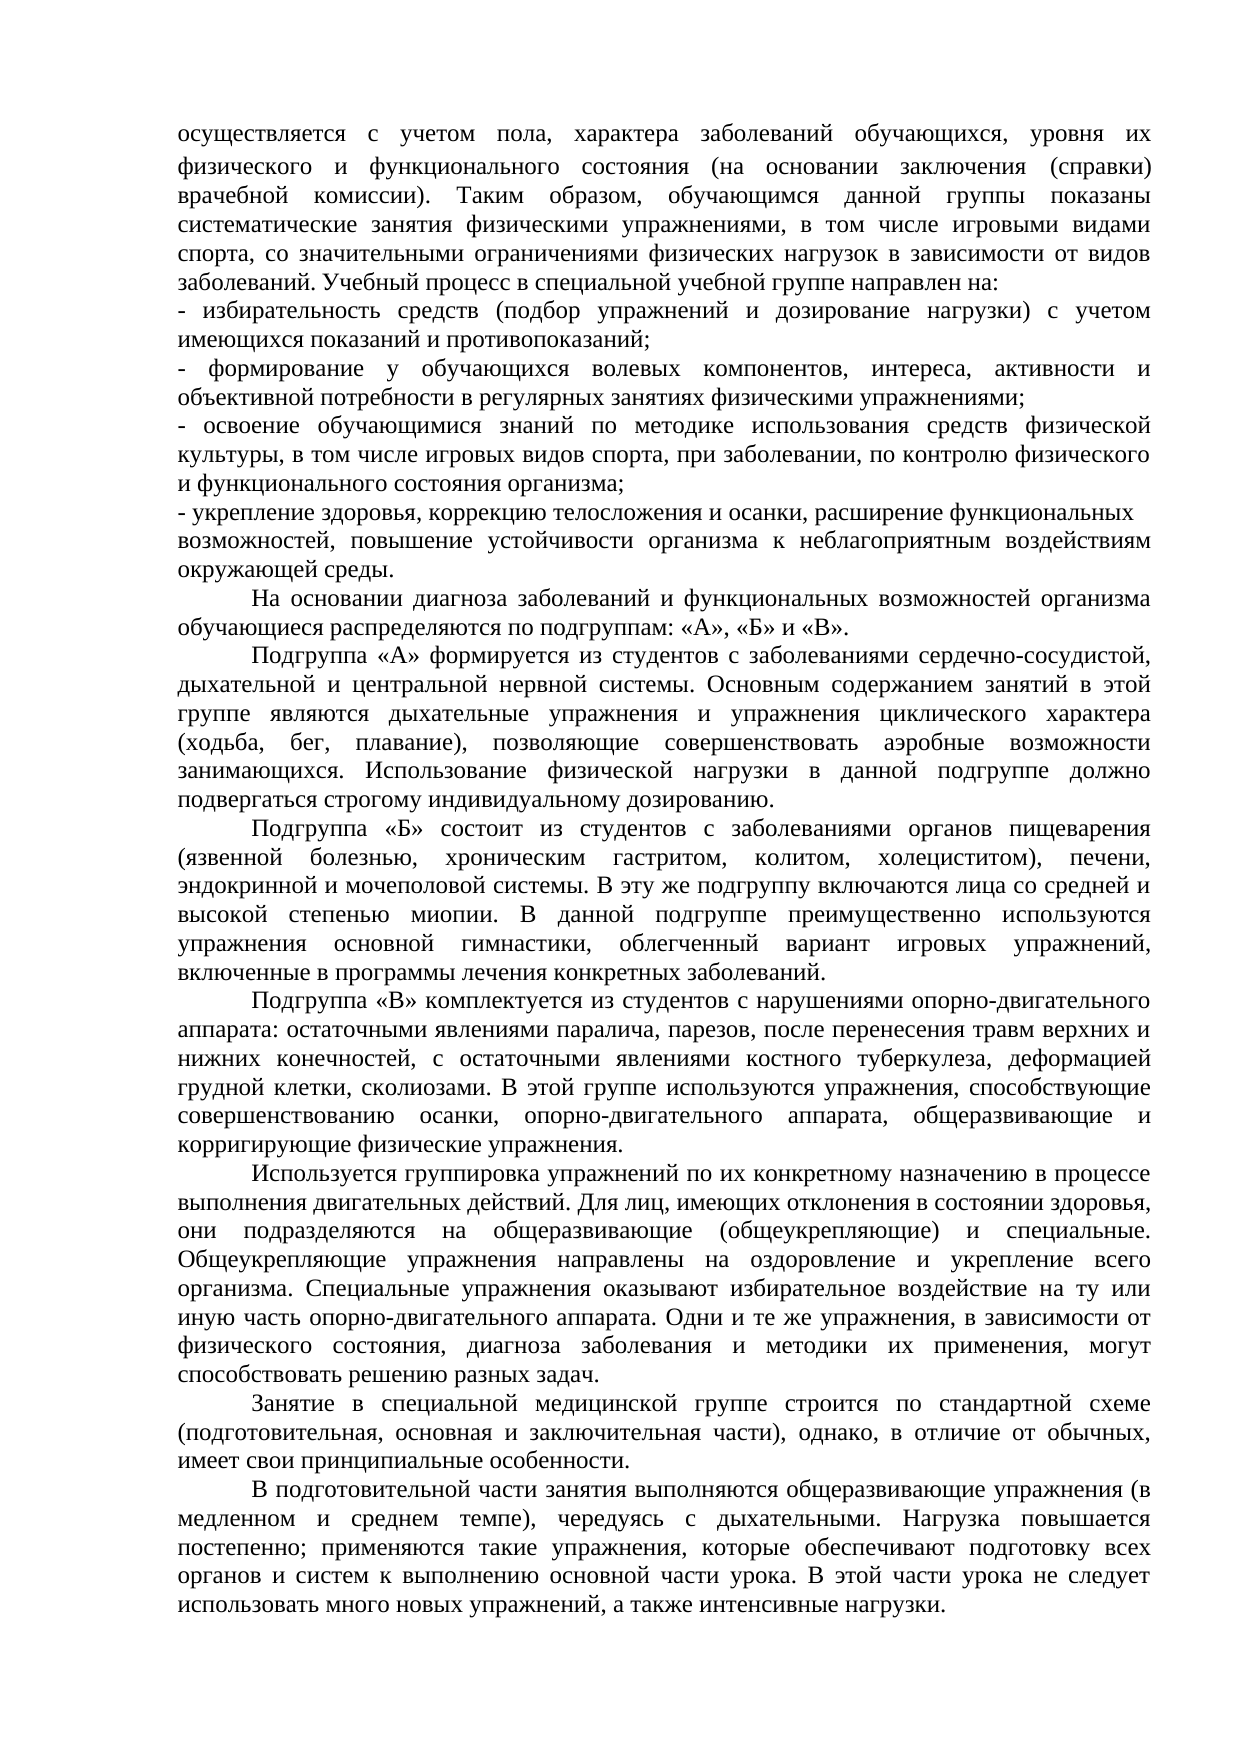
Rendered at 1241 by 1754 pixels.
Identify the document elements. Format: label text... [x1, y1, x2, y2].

text В подготовительной части занятия выполняются общеразвивающие упражнения (в медленном и среднем темпе), чередуясь с дыхательными. Нагрузка повышается постепенно; применяются такие упражнения, которые обеспечивают подготовку всех органов и систем к выполнению основной части урока. В этой части урока не следует использовать много новых упражнений, а также интенсивные нагрузки. [177, 1474, 1152, 1618]
text - формирование у обучающихся волевых компонентов, интереса, активности и объективной потребности в регулярных занятиях физическими упражнениями; [177, 353, 1152, 410]
text - освоение обучающимися знаний по методике использования средств физической культуры, в том числе игровых видов спорта, при заболевании, по контролю физического и функционального состояния организма; [177, 410, 1152, 497]
text Занятие в специальной медицинской группе строится по стандартной схеме (подготовительная, основная и заключительная части), однако, в отличие от обычных, имеет свои принципиальные особенности. [177, 1388, 1152, 1474]
text Подгруппа «В» комплектуется из студентов с нарушениями опорно-двигательного аппарата: остаточными явлениями паралича, парезов, после перенесения травм верхних и нижних конечностей, с остаточными явлениями костного туберкулеза, деформацией грудной клетки, сколиозами. В этой группе используются упражнения, способствующие совершенствованию осанки, опорно-двигательного аппарата, общеразвивающие и корригирующие физические упражнения. [177, 985, 1152, 1158]
text Подгруппа «Б» состоит из студентов с заболеваниями органов пищеварения (язвенной болезнью, хроническим гастритом, колитом, холециститом), печени, эндокринной и мочеполовой системы. В эту же подгруппу включаются лица со средней и высокой степенью миопии. В данной подгруппе преимущественно используются упражнения основной гимнастики, облегченный вариант игровых упражнений, включенные в программы лечения конкретных заболеваний. [177, 813, 1152, 985]
text На основании диагноза заболеваний и функциональных возможностей организма обучающиеся распределяются по подгруппам: «А», «Б» и «В». [177, 583, 1152, 640]
text Подгруппа «A» формируется из студентов с заболеваниями сердечно-сосудистой, дыхательной и центральной нервной системы. Основным содержанием занятий в этой группе являются дыхательные упражнения и упражнения циклического характера (ходьба, бег, плавание), позволяющие совершенствовать аэробные возможности занимающихся. Использование физической нагрузки в данной подгруппе должно подвергаться строгому индивидуальному дозированию. [177, 640, 1152, 813]
text - избирательность средств (подбор упражнений и дозирование нагрузки) с учетом имеющихся показаний и противопоказаний; [177, 295, 1152, 353]
text возможностей, повышение устойчивости организма к неблагоприятным воздействиям окружающей среды. [177, 525, 1152, 583]
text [177, 118, 1152, 295]
text - укрепление здоровья, коррекцию телосложения и осанки, расширение функциональных [177, 497, 1152, 525]
text Используется группировка упражнений по их конкретному назначению в процессе выполнения двигательных действий. Для лиц, имеющих отклонения в состоянии здоровья, они подразделяются на общеразвивающие (общеукрепляющие) и специальные. Общеукрепляющие упражнения направлены на оздоровление и укрепление всего организма. Специальные упражнения оказывают избирательное воздействие на ту или иную часть опорно-двигательного аппарата. Одни и те же упражнения, в зависимости от физического состояния, диагноза заболевания и методики их применения, могут способствовать решению разных задач. [177, 1158, 1152, 1388]
